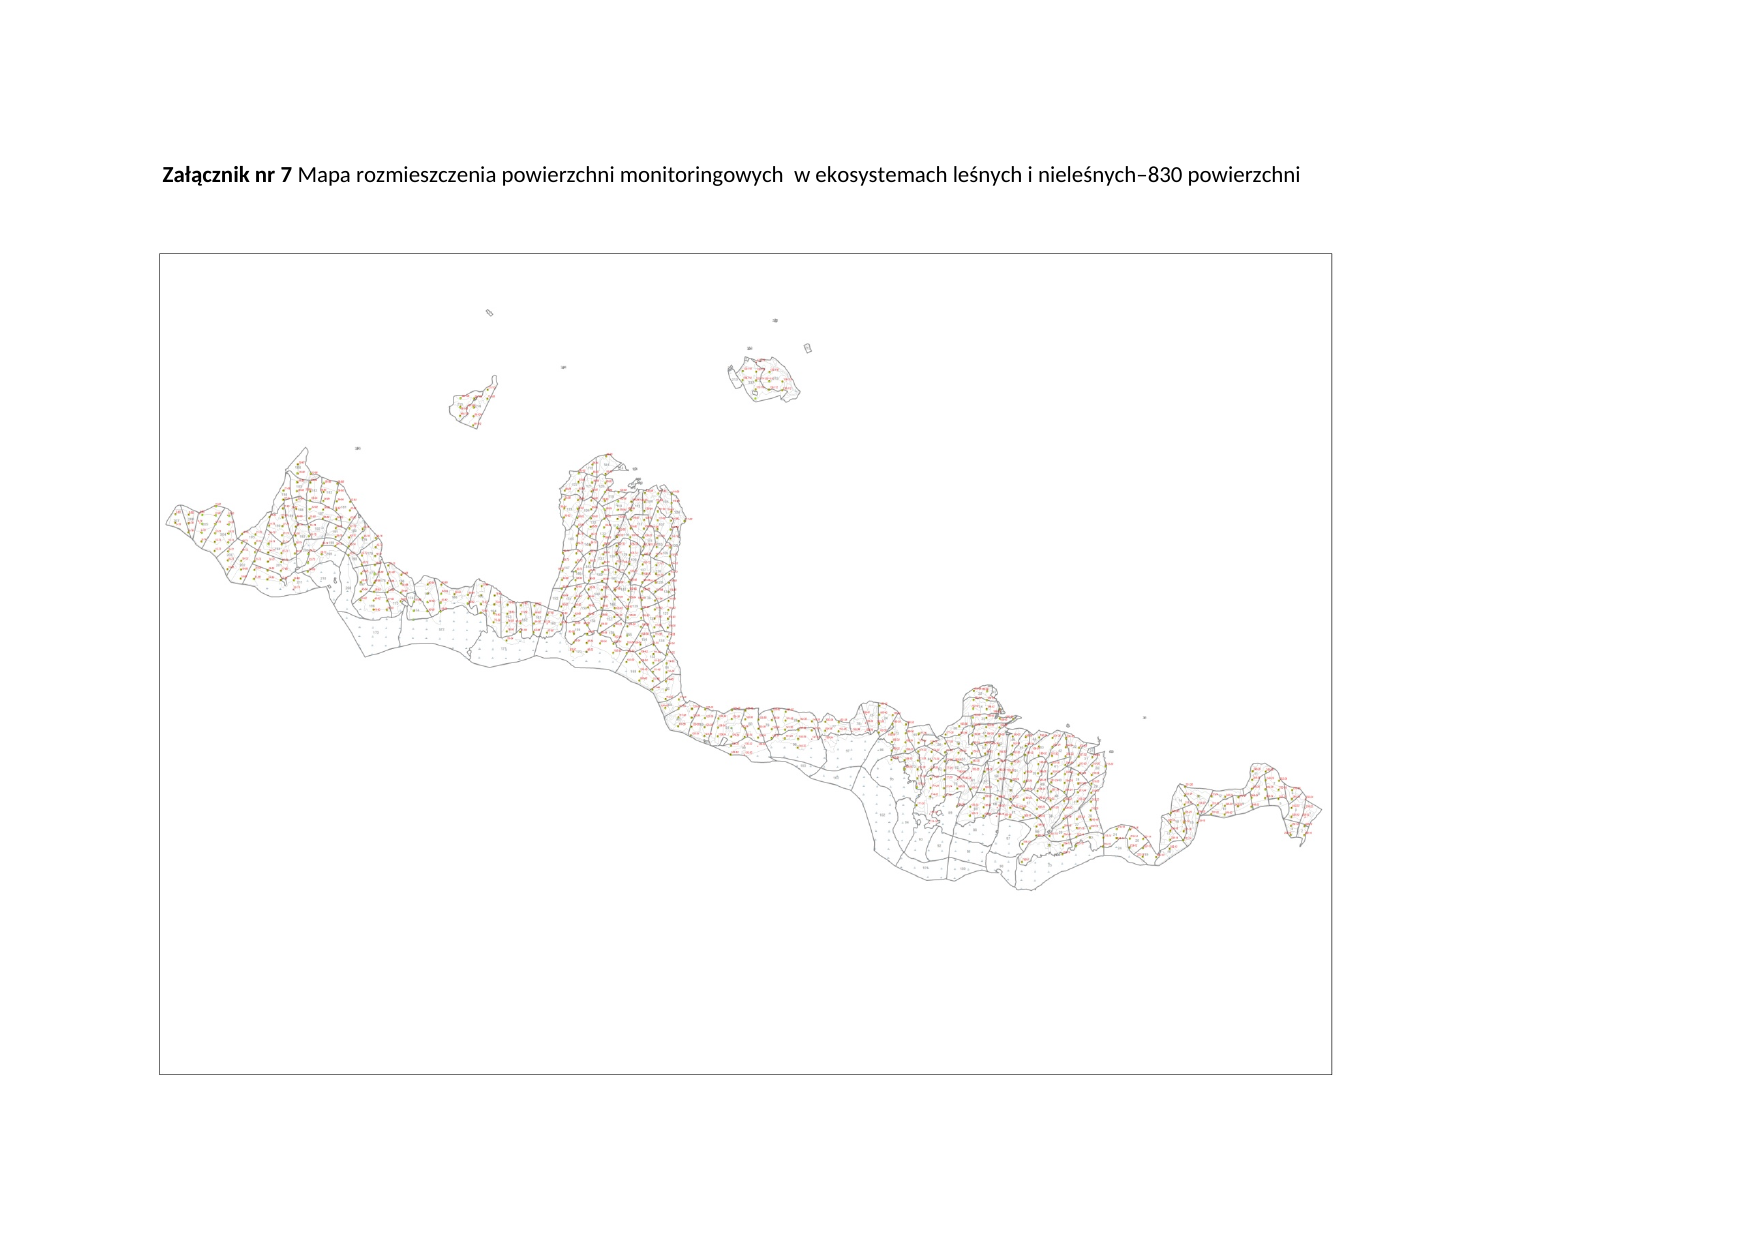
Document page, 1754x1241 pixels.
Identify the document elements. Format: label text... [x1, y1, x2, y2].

text Załącznik nr 7 Mapa rozmieszczenia powierzchni monitoringowych w ekosystemach leśnych i nieleśnych–830 powierzchni [162, 160, 1606, 188]
picture [147, 241, 1344, 1087]
